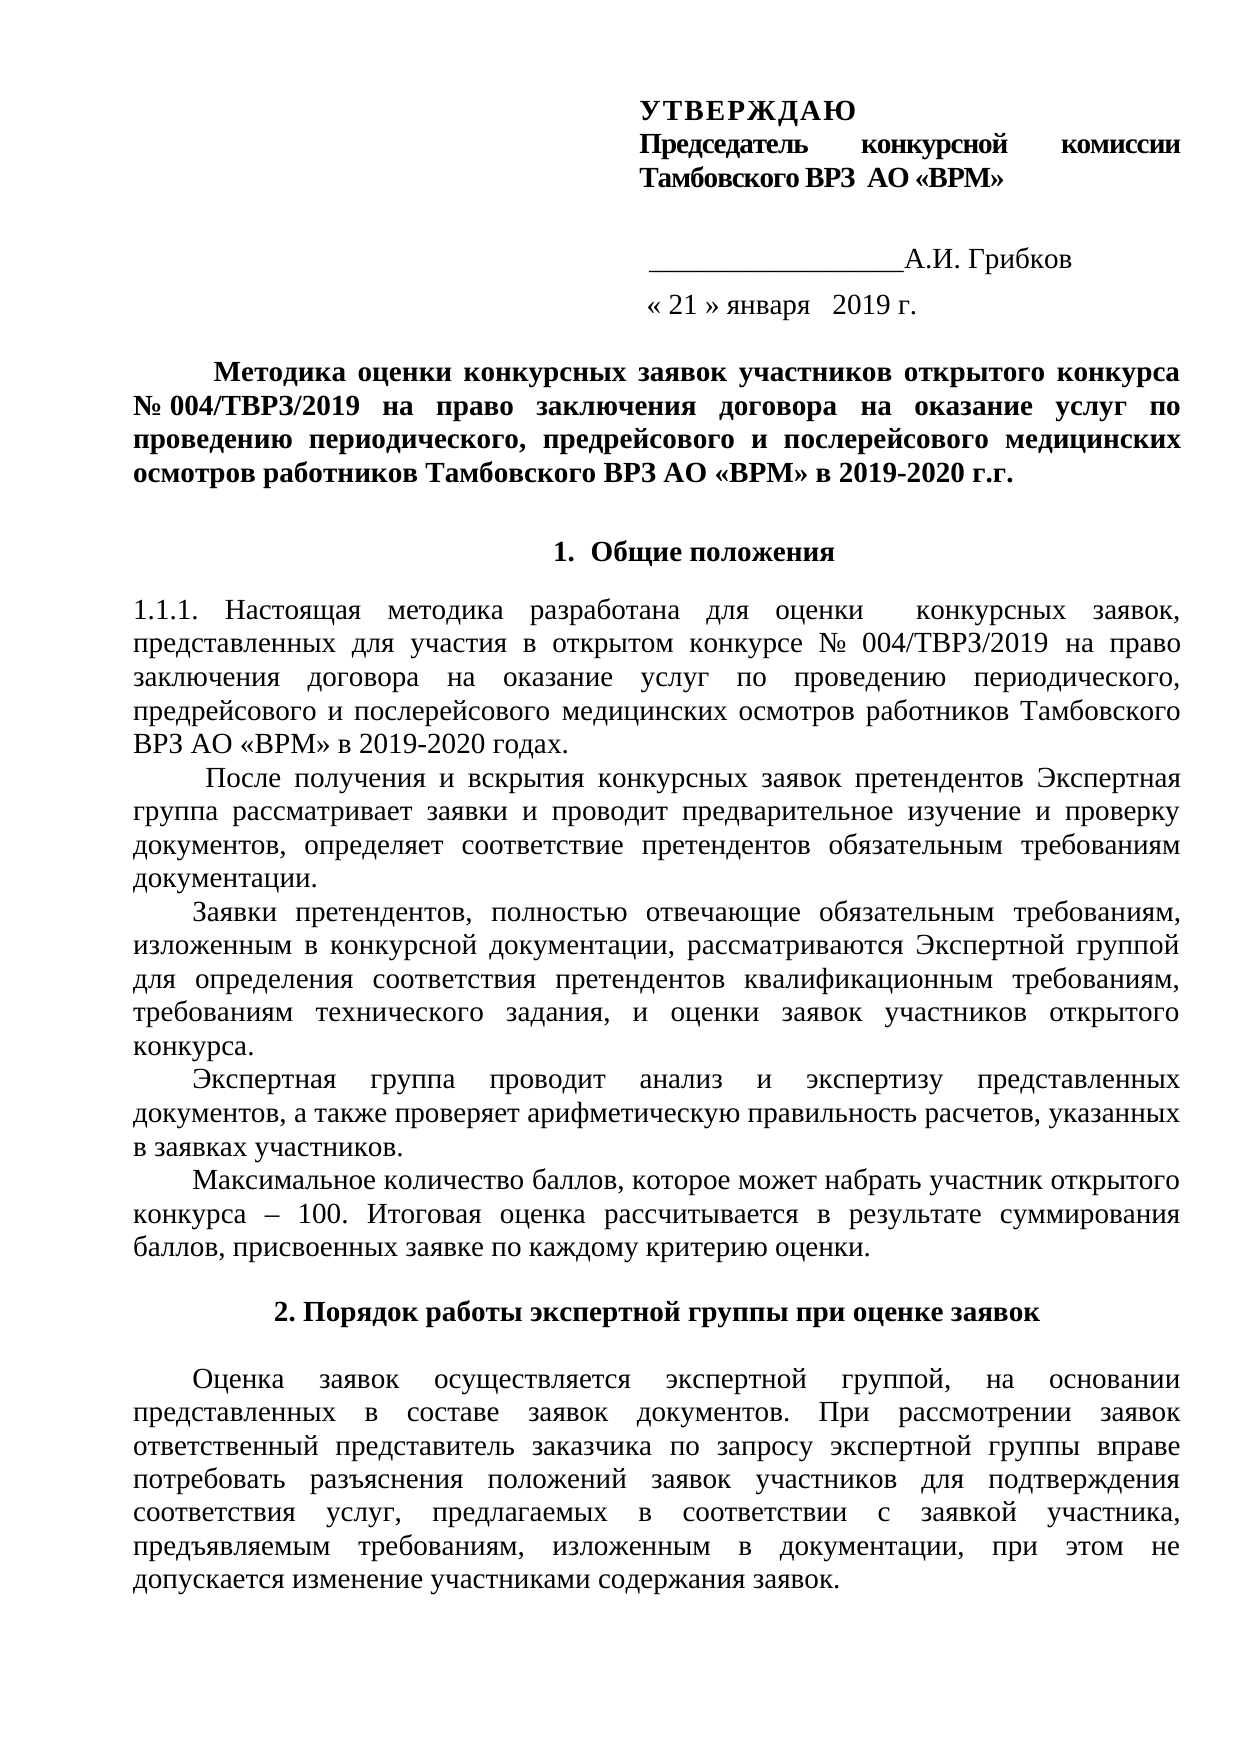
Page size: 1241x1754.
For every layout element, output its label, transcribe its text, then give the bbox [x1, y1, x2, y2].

subtitle Председатель конкурсной комиссии Тамбовского ВРЗ АО «ВРМ» [639, 126, 1181, 193]
text « 21 » января 2019 г. [639, 287, 1181, 321]
text ______________________А.И. Грибков [133, 241, 1181, 275]
text Оценка заявок осуществляется экспертной группой, на основании представленных в составе заявок документов. При рассмотрении заявок ответственный представитель заказчика по запросу экспертной группы вправе потребовать разъяснения положений заявок участников для подтверждения соответствия услуг, предлагаемых в соответствии с заявкой участника, предъявляемым требованиям, изложенным в документации, при этом не допускается изменение участниками содержания заявок. [133, 1362, 1181, 1595]
text После получения и вскрытия конкурсных заявок претендентов Экспертная группа рассматривает заявки и проводит предварительное изучение и проверку документов, определяет соответствие претендентов обязательным требованиям документации. [133, 760, 1181, 894]
list 2. Порядок работы экспертной группы при оценке заявок [133, 1294, 1181, 1328]
text 1.1.1. Настоящая методика разработана для оценки конкурсных заявок, представленных для участия в открытом конкурсе № 004/ТВРЗ/2019 на право заключения договора на оказание услуг по проведению периодического, предрейсового и послерейсового медицинских осмотров работников Тамбовского ВРЗ АО «ВРМ» в 2019-2020 годах. [133, 592, 1181, 760]
text Заявки претендентов, полностью отвечающие обязательным требованиям, изложенным в конкурсной документации, рассматриваются Экспертной группой для определения соответствия претендентов квалификационным требованиям, требованиям технического задания, и оценки заявок участников открытого конкурса. [133, 894, 1181, 1062]
text Методика оценки конкурсных заявок участников открытого конкурса № 004/ТВРЗ/2019 на право заключения договора на оказание услуг по проведению периодического, предрейсового и послерейсового медицинских осмотров работников Тамбовского ВРЗ АО «ВРМ» в 2019-2020 г.г. [133, 354, 1181, 488]
text УТВЕРЖДАЮ [189, 93, 1181, 126]
subtitle Общие положения [207, 534, 1181, 568]
text Экспертная группа проводит анализ и экспертизу представленных документов, а также проверяет арифметическую правильность расчетов, указанных в заявках участников. [133, 1062, 1181, 1162]
text Максимальное количество баллов, которое может набрать участник открытого конкурса – 100. Итоговая оценка рассчитывается в результате суммирования баллов, присвоенных заявке по каждому критерию оценки. [133, 1162, 1181, 1263]
